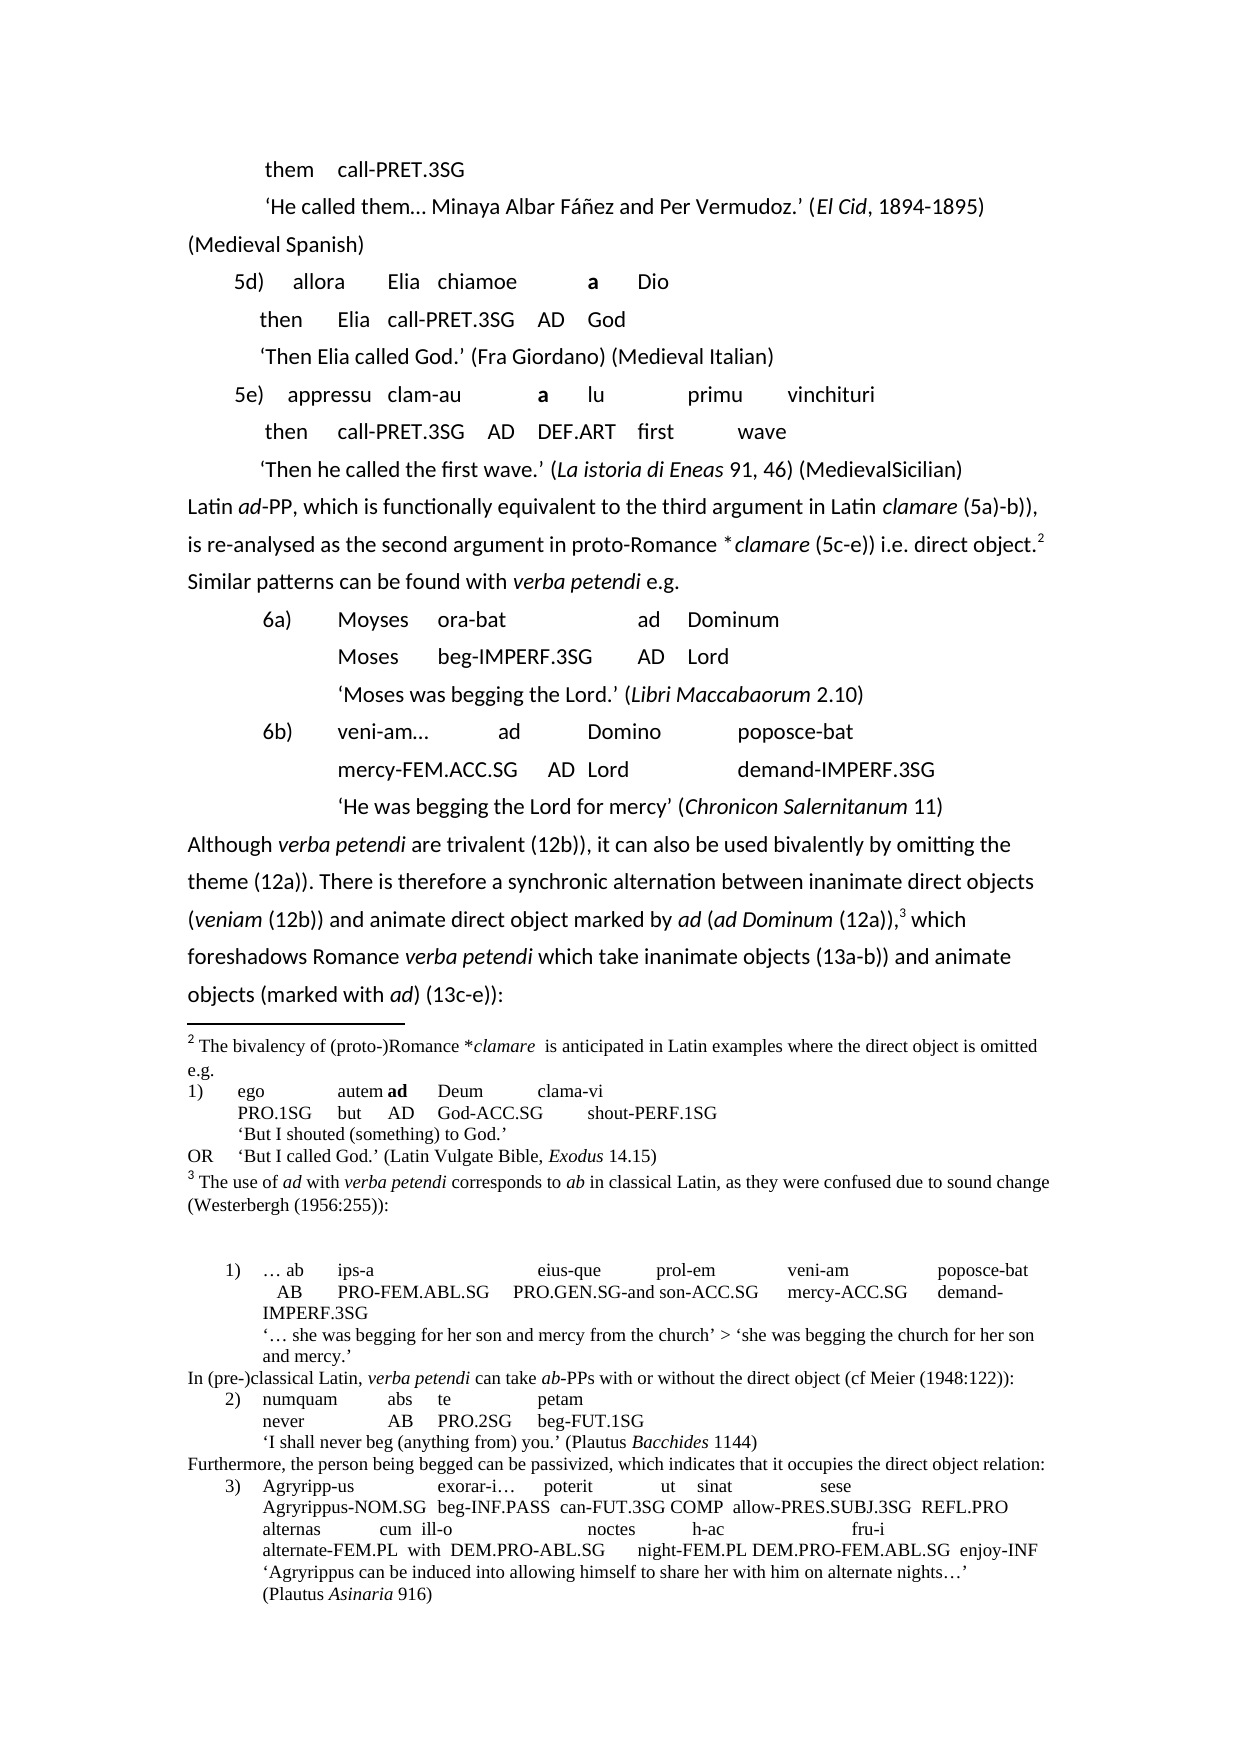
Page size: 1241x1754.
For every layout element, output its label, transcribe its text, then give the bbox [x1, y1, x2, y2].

text Moses beg-IMPERF.3SG AD Lord [187, 637, 1053, 675]
text 6a) Moyses ora-bat ad Dominum [187, 600, 1053, 637]
text 6b) veni-am… ad Domino poposce-bat [187, 712, 1053, 750]
text 5d) allora Elia chiamoe a Dio [187, 262, 1053, 300]
text them call-PRET.3SG [187, 150, 1053, 187]
text ‘Then he called the first wave.’ (La istoria di Eneas 91, 46) (MedievalSicilian) [187, 450, 1053, 487]
text ‘Then Elia called God.’ (Fra Giordano) (Medieval Italian) [187, 337, 1053, 375]
text Latin ad-PP, which is functionally equivalent to the third argument in Latin clamare (5a)-b)), is re-analysed as the second argument in proto-Romance *clamare (5c-e)) i.e. direct object. [187, 487, 1053, 562]
text then Elia call-PRET.3SG AD God [187, 300, 1053, 337]
text mercy-FEM.ACC.SG AD Lord demand-IMPERF.3SG [262, 750, 1053, 787]
text ‘He was begging the Lord for mercy’ (Chronicon Salernitanum 11) [187, 787, 1053, 825]
text ‘He called them… Minaya Albar Fáñez and Per Vermudoz.’ (El Cid, 1894-1895) (Medieval Spanish) [187, 187, 1053, 262]
text then call-PRET.3SG AD DEF.ART first wave [187, 412, 1053, 450]
text Although verba petendi are trivalent (12b)), it can also be used bivalently by omitting the theme (12a)). There is therefore a synchronic alternation between inanimate direct objects (veniam (12b)) and animate direct object marked by ad (ad Dominum (12a)), which foreshadows Romance verba petendi which take inanimate objects (13a-b)) and animate objects (marked with ad) (13c-e)): [187, 825, 1053, 1012]
text ‘Moses was begging the Lord.’ (Libri Maccabaorum 2.10) [187, 675, 1053, 712]
text 5e) appressu clam-au a lu primu vinchituri [187, 375, 1053, 412]
text Similar patterns can be found with verba petendi e.g. [187, 562, 1053, 600]
